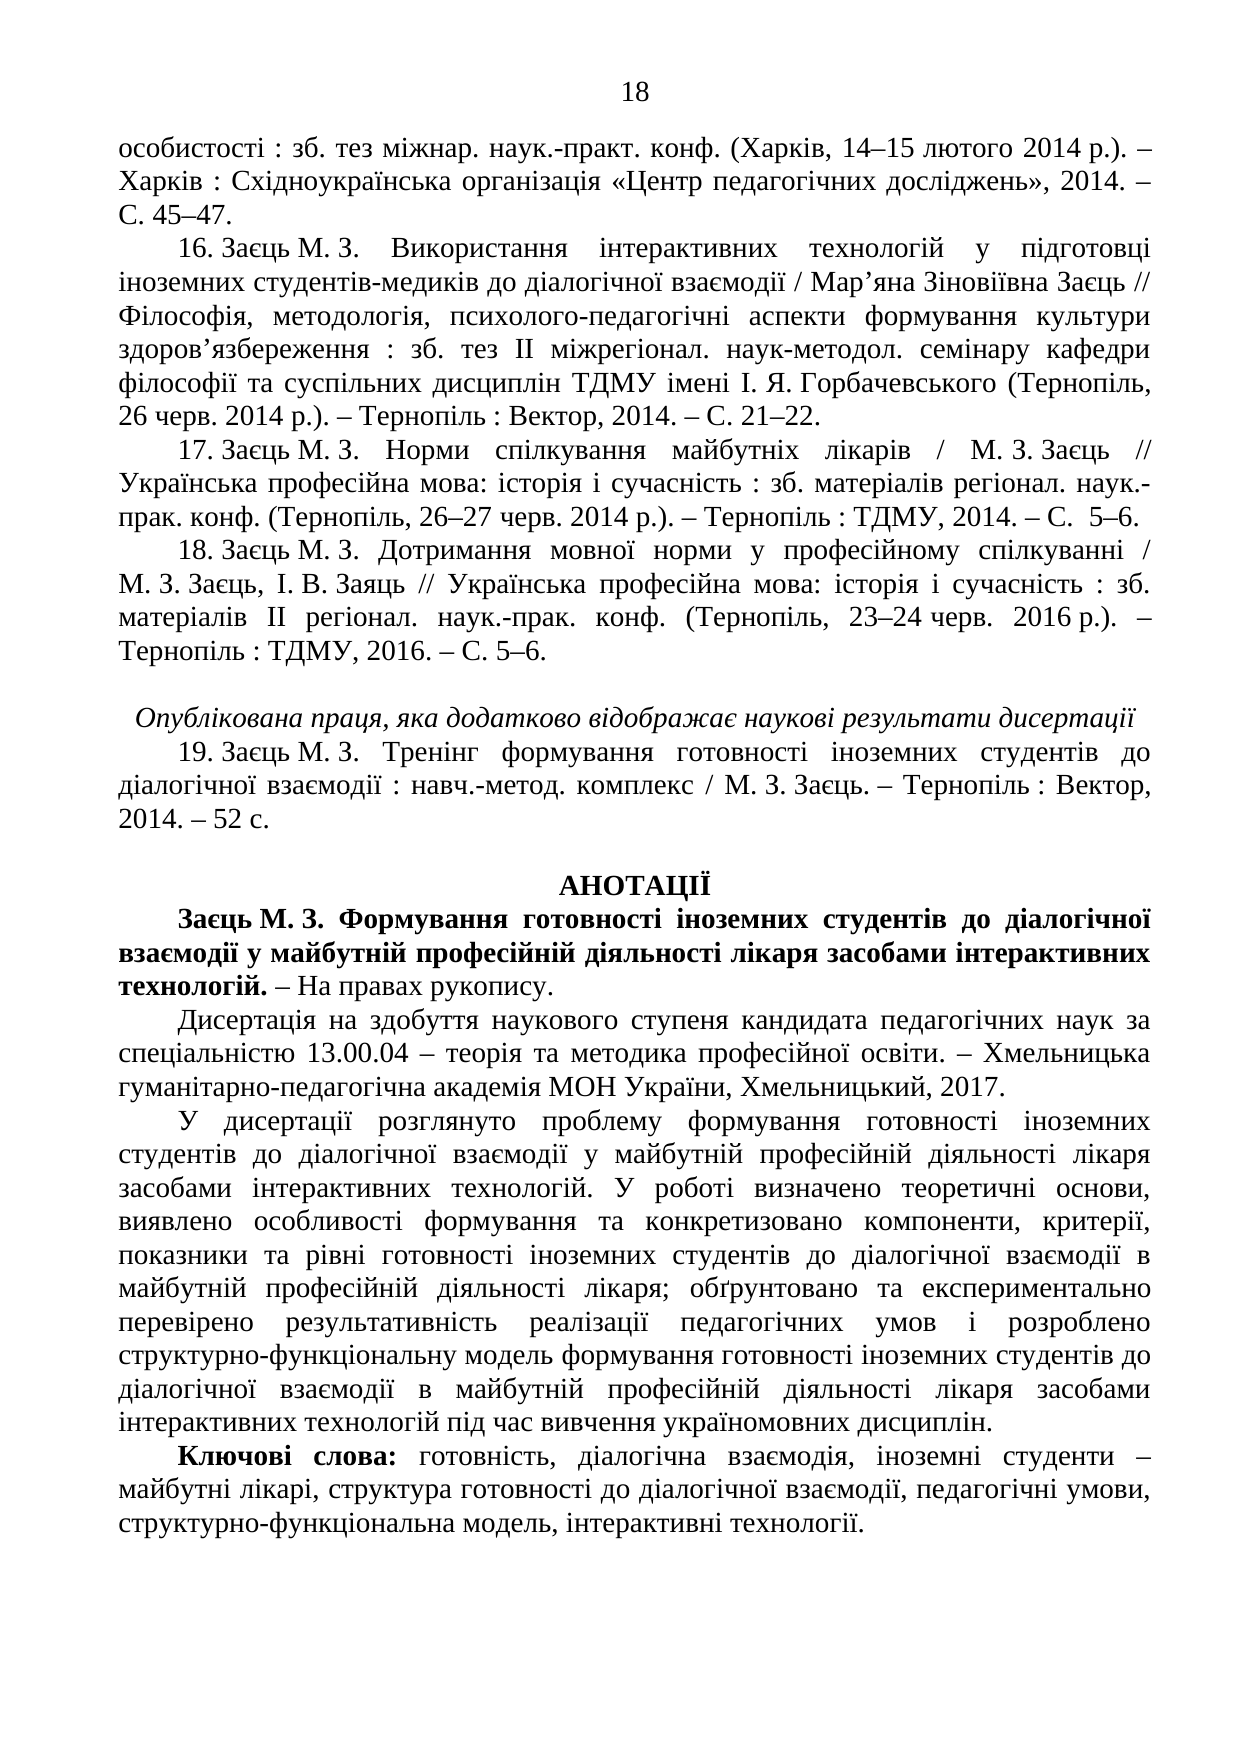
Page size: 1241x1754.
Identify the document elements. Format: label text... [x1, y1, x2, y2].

text Дисертація на здобуття наукового ступеня кандидата педагогічних наук за спеціальністю 13.00.04 – теорія та методика професійної освіти. – Хмельницька гуманітарно-педагогічна академія МОН України, Хмельницький, 2017. [118, 1002, 1152, 1103]
list У дисертації розглянуто проблему формування готовності іноземних студентів до діалогічної взаємодії у майбутній професійній діяльності лікаря засобами інтерактивних технологій. У роботі визначено теоретичні основи, виявлено особливості формування та конкретизовано компоненти, критерії, показники та рівні готовності іноземних студентів до діалогічної взаємодії в майбутній професійній діяльності лікаря; обґрунтовано та експериментально перевірено результативність реалізації педагогічних умов і розроблено структурно-функціональну модель формування готовності іноземних студентів до діалогічної взаємодії в майбутній професійній діяльності лікаря засобами інтерактивних технологій під час вивчення україномовних дисциплін. [118, 1103, 1152, 1438]
list 19. Заєць М. З. Тренінг формування готовності іноземних студентів до діалогічної взаємодії : навч.-метод. комплекс / М. З. Заєць. – Тернопіль : Вектор, 2014. – 52 с. [118, 734, 1152, 834]
list Опублікована праця, яка додатково відображає наукові результати дисертації [118, 700, 1152, 734]
list АНОТАЦІЇ [118, 868, 1152, 901]
list Заєць М. З. Формування готовності іноземних студентів до діалогічної взаємодії у майбутній професійній діяльності лікаря засобами інтерактивних технологій. – На правах рукопису. [118, 901, 1152, 1002]
text Ключові слова: готовність, діалогічна взаємодія, іноземні студенти – майбутні лікарі, структура готовності до діалогічної взаємодії, педагогічні умови, структурно-функціональна модель, інтерактивні технології. [118, 1438, 1152, 1539]
list 16. Заєць М. З. Використання інтерактивних технологій у підготовці іноземних студентів-медиків до діалогічної взаємодії / Мар’яна Зіновіївна Заєць // Філософія, методологія, психолого-педагогічні аспекти формування культури здоров’язбереження : зб. тез ІІ міжрегіонал. наук-методол. семінару кафедри філософії та суспільних дисциплін ТДМУ імені І. Я. Горбачевського (Тернопіль, 26 черв. 2014 р.). – Тернопіль : Вектор, 2014. – С. 21–22. [118, 231, 1152, 432]
list 18. Заєць М. З. Дотримання мовної норми у професійному спілкуванні / М. З. Заєць, І. В. Заяць // Українська професійна мова: історія і сучасність : зб. матеріалів ІІ регіонал. наук.-прак. конф. (Тернопіль, 23–24 черв. 2016 р.). – Тернопіль : ТДМУ, 2016. – C. 5–6. [118, 532, 1152, 667]
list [118, 130, 1152, 231]
list 17. Заєць М. З. Норми спілкування майбутніх лікарів / М. З. Заєць // Українська професійна мова: історія і сучасність : зб. матеріалів регіонал. наук.-прак. конф. (Тернопіль, 26–27 черв. 2014 р.). – Тернопіль : ТДМУ, 2014. – С. 5–6. [118, 432, 1152, 532]
